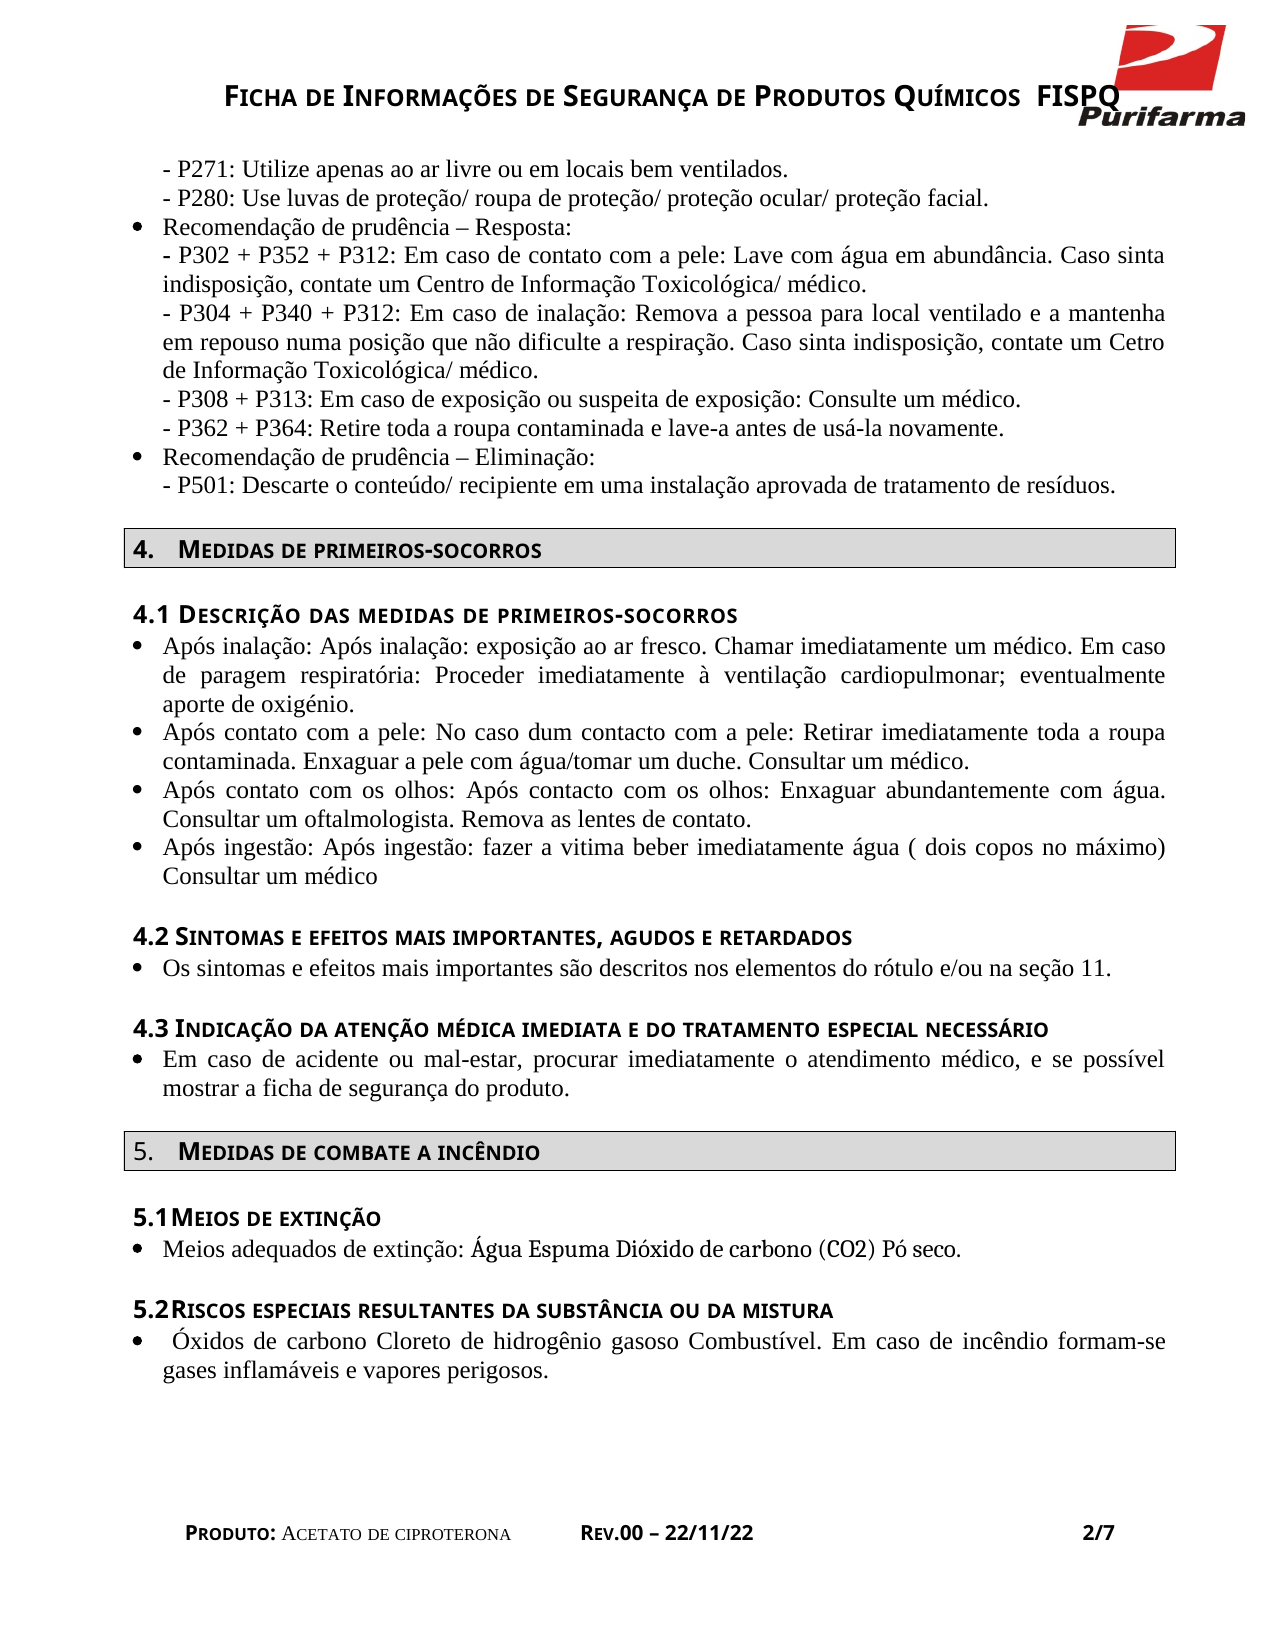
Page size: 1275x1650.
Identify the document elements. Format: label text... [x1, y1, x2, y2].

text - P302 + P352 + P312: Em caso de contato com a pele: Lave com água em abundância. Caso sinta indisposição, contate um Centro de Informação Toxicológica/ médico. [162, 241, 1167, 298]
list - P501: Descarte o conteúdo/ recipiente em uma instalação aprovada de tratamento de resíduos. [162, 471, 1167, 499]
text - P304 + P340 + P312: Em caso de inalação: Remova a pessoa para local ventilado e a mantenha em repouso numa posição que não dificulte a respiração. Caso sinta indisposição, contate um Cetro de Informação Toxicológica/ médico. [162, 298, 1167, 384]
text - P362 + P364: Retire toda a roupa contaminada e lave-a antes de usá-la novamente. [162, 413, 1167, 442]
text - P280: Use luvas de proteção/ roupa de proteção/ proteção ocular/ proteção facial. [162, 183, 1167, 212]
list Medidas de primeiros-socorros [125, 529, 1175, 567]
text - P308 + P313: Em caso de exposição ou suspeita de exposição: Consulte um médico. [162, 384, 1167, 413]
list Após inalação: Após inalação: exposição ao ar fresco. Chamar imediatamente um médico. Em caso de paragem respiratória: Proceder imediatamente à ventilação cardiopulmonar; eventualmente aporte de oxigénio. [133, 631, 1167, 717]
list Após contato com a pele: No caso dum contacto com a pele: Retirar imediatamente toda a roupa contaminada. Enxaguar a pele com água/tomar um duche. Consultar um médico. [133, 717, 1167, 775]
list Recomendação de prudência – Eliminação: [133, 442, 1167, 471]
list Meios adequados de extinção: Água Espuma Dióxido de carbono (CO2) Pó seco. [133, 1234, 1167, 1263]
list Recomendação de prudência – Resposta: [133, 212, 1167, 241]
text - P271: Utilize apenas ao ar livre ou em locais bem ventilados. [162, 154, 1167, 183]
list Riscos especiais resultantes da substância ou da mistura [133, 1292, 1167, 1326]
list Após contato com os olhos: Após contacto com os olhos: Enxaguar abundantemente com água. Consultar um oftalmologista. Remova as lentes de contato. [133, 775, 1167, 832]
list Os sintomas e efeitos mais importantes são descritos nos elementos do rótulo e/ou na seção 11. [133, 953, 1167, 982]
list Óxidos de carbono Cloreto de hidrogênio gasoso Combustível. Em caso de incêndio formam-se gases inflamáveis e vapores perigosos. [133, 1326, 1167, 1384]
list Após ingestão: Após ingestão: fazer a vitima beber imediatamente água ( dois copos no máximo) Consultar um médico [133, 832, 1167, 890]
list 4.2 Sintomas e efeitos mais importantes, agudos e retardados [133, 919, 1167, 953]
picture [1078, 25, 1246, 126]
text 4.1 Descrição das medidas de primeiros-socorros [133, 597, 1167, 631]
text 4.3 Indicação da atenção médica imediata e do tratamento especial necessário [133, 1010, 1167, 1044]
list Medidas de combate a incêndio [125, 1132, 1175, 1170]
list Meios de extinção [133, 1200, 1167, 1234]
list Em caso de acidente ou mal-estar, procurar imediatamente o atendimento médico, e se possível mostrar a ficha de segurança do produto. [133, 1044, 1167, 1102]
